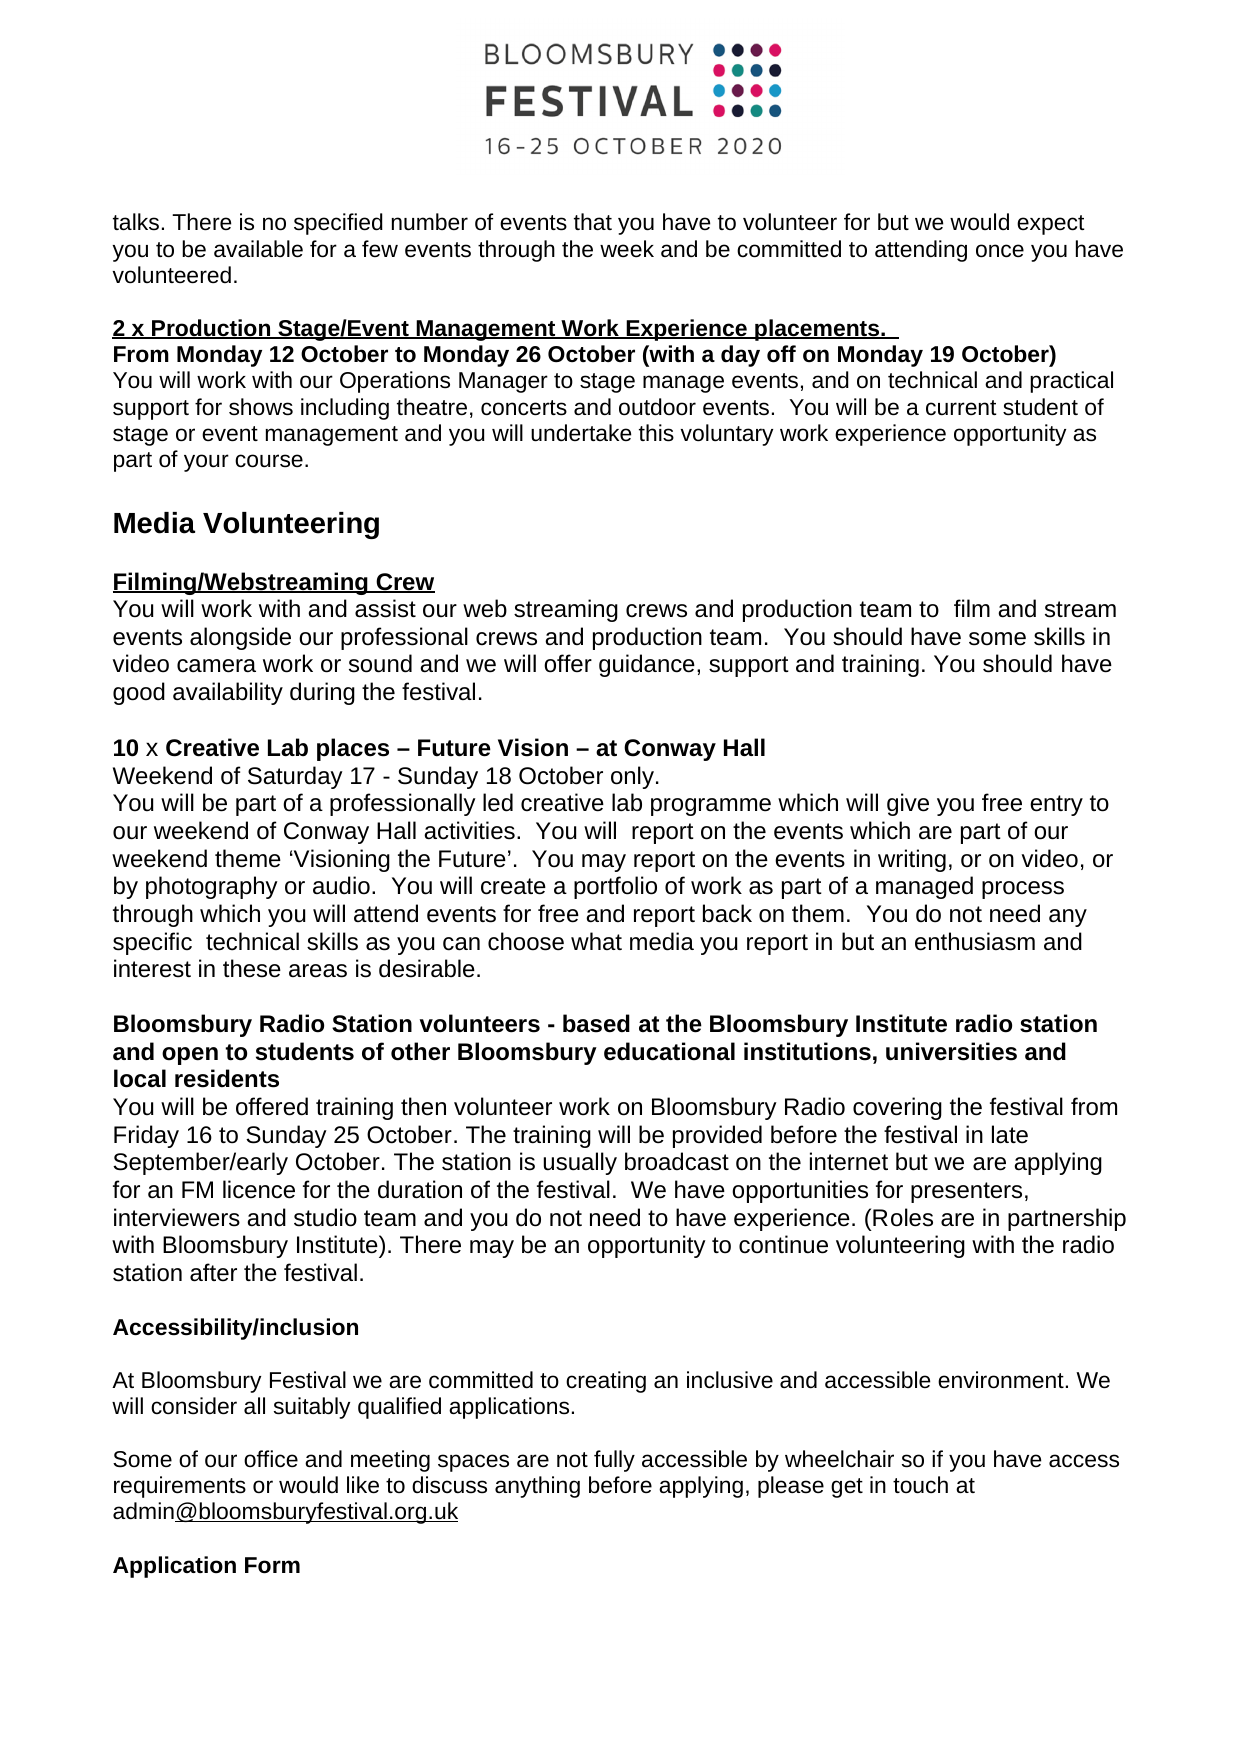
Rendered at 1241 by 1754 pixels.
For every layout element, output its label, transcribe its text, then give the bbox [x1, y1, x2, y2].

text Media Volunteering [112, 506, 1128, 540]
text Some of our office and meeting spaces are not fully accessible by wheelchair so if you have access requirements or would like to discuss anything before applying, please get in touch at admin@bloomsburyfestival.org.uk [112, 1446, 1128, 1525]
text Accessibility/inclusion [112, 1314, 1128, 1340]
text Weekend of Saturday 17 - Sunday 18 October only. [112, 762, 1128, 789]
text 2 x Production Stage/Event Management Work Experience placements. [112, 314, 1128, 341]
text Bloomsbury Radio Station volunteers - based at the Bloomsbury Institute radio station and open to students of other Bloomsbury educational institutions, universities and local residents [112, 1010, 1128, 1093]
picture [456, 18, 845, 175]
text From Monday 12 October to Monday 26 October (with a day off on Monday 19 October) [112, 341, 1128, 367]
text You will work with our Operations Manager to stage manage events, and on technical and practical support for shows including theatre, concerts and outdoor events. You will be a current student of stage or event management and you will undertake this voluntary work experience opportunity as part of your course. [112, 367, 1128, 473]
text 10 x Creative Lab places – Future Vision – at Conway Hall [112, 733, 1128, 762]
text Filming/Webstreaming Crew [112, 567, 1128, 595]
text At Bloomsbury Festival we are committed to creating an inclusive and accessible environment. We will consider all suitably qualified applications. [112, 1367, 1128, 1419]
text Application Form [112, 1552, 1128, 1579]
text You will work with and assist our web streaming crews and production team to film and stream events alongside our professional crews and production team. You should have some skills in video camera work or sound and we will offer guidance, support and training. You should have good availability during the festival. [112, 595, 1128, 705]
text You will be offered training then volunteer work on Bloomsbury Radio covering the festival from Friday 16 to Sunday 25 October. The training will be provided before the festival in late September/early October. The station is usually broadcast on the internet but we are applying for an FM licence for the duration of the festival. We have opportunities for presenters, interviewers and studio team and you do not need to have experience. (Roles are in partnership with Bloomsbury Institute). There may be an opportunity to continue volunteering with the radio station after the festival. [112, 1093, 1128, 1286]
text You will be part of a professionally led creative lab programme which will give you free entry to our weekend of Conway Hall activities. You will report on the events which are part of our weekend theme ‘Visioning the Future’. You may report on the events in writing, or on video, or by photography or audio. You will create a portfolio of work as part of a managed process through which you will attend events for free and report back on them. You do not need any specific technical skills as you can choose what media you report in but an enthusiasm and interest in these areas is desirable. [112, 789, 1128, 983]
